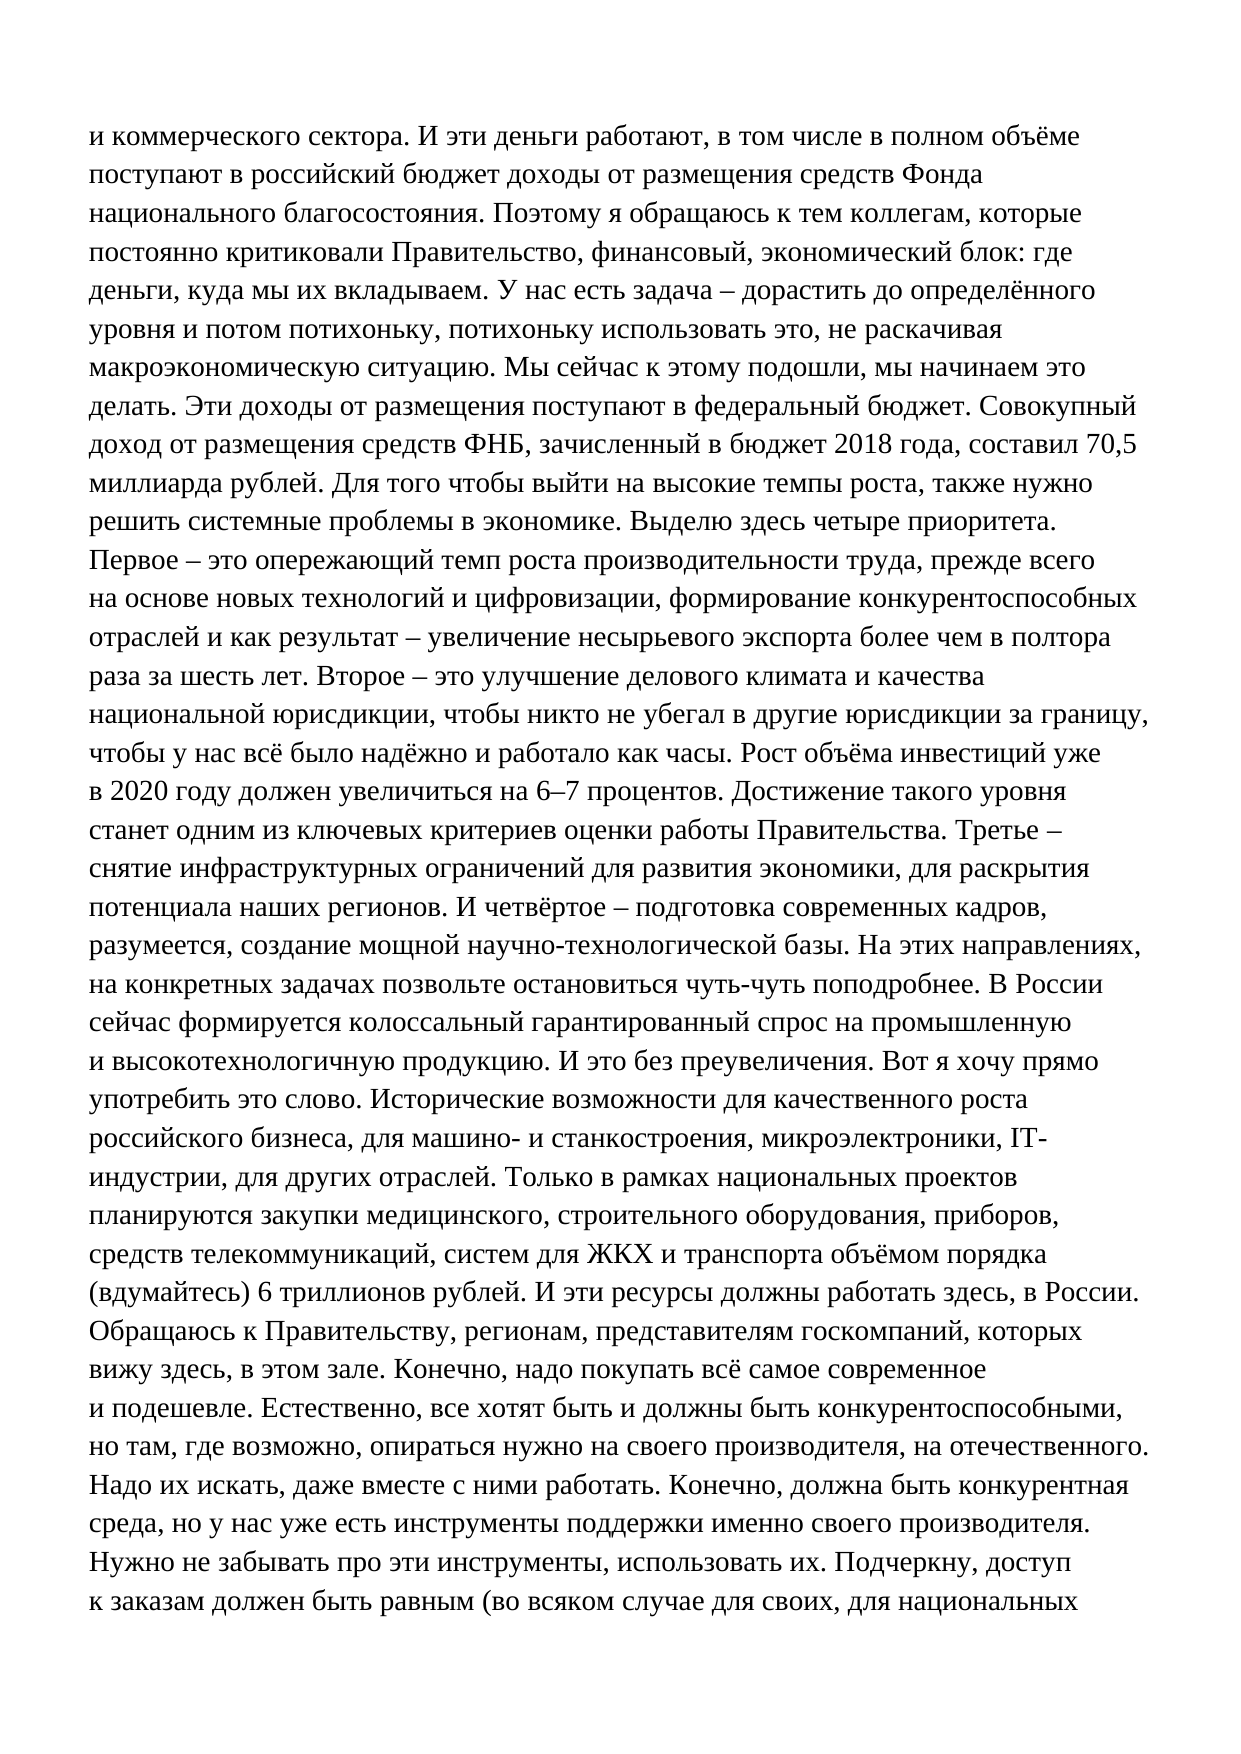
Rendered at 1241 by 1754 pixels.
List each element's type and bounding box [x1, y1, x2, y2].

text [89, 118, 1152, 1616]
